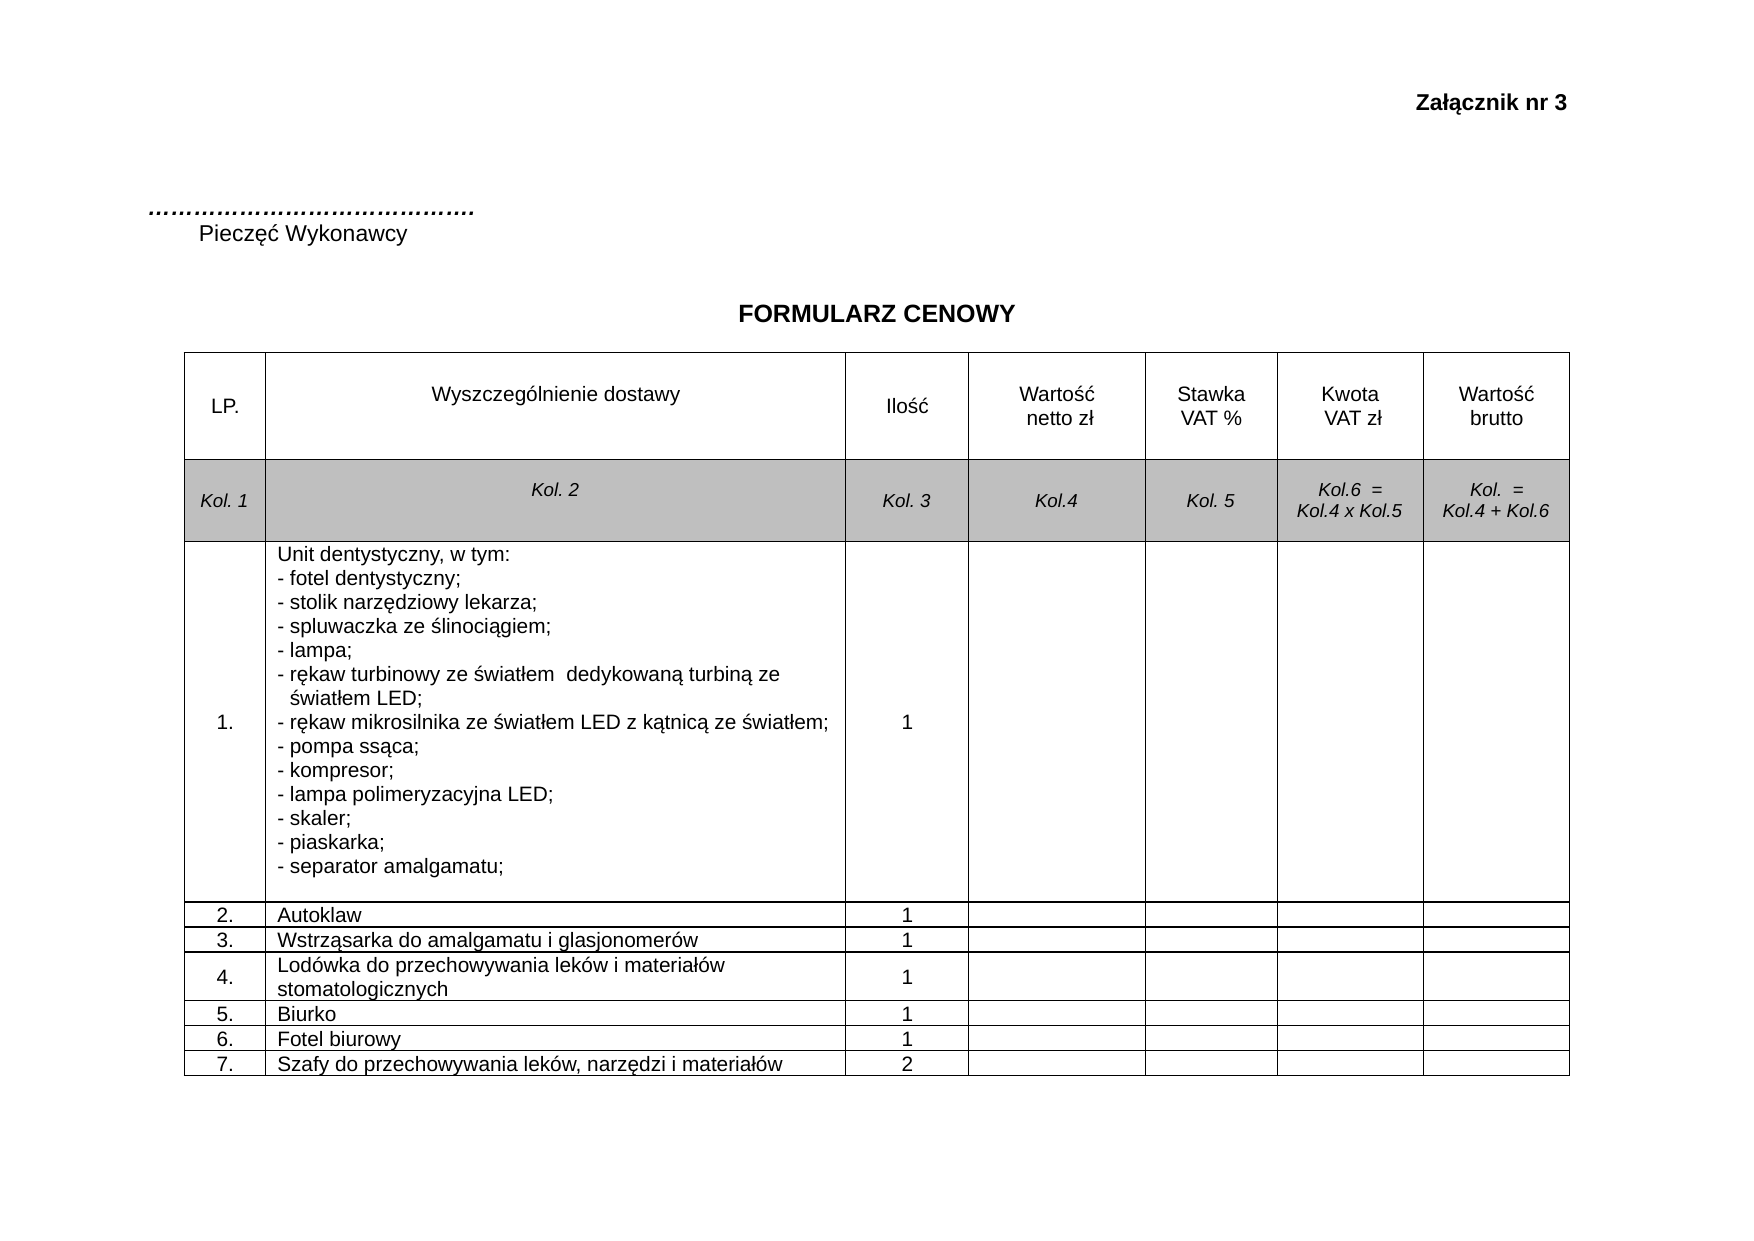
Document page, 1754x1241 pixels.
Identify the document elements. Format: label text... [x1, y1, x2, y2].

table_cell [1146, 903, 1277, 926]
table_cell [1424, 1001, 1569, 1025]
table_cell Kol. 3 [846, 460, 968, 541]
table_cell 5. [185, 1001, 265, 1025]
table_cell 3. [185, 928, 265, 951]
text ……………………………………. [148, 194, 1606, 220]
table_cell 2. [185, 903, 265, 926]
table_header Wartość netto zł [969, 353, 1145, 458]
table_header Ilość [846, 353, 968, 458]
table_cell [969, 1026, 1145, 1050]
table_cell 2 [846, 1051, 968, 1075]
table_cell 6. [185, 1026, 265, 1050]
table_cell [969, 1051, 1145, 1075]
table_cell [1146, 542, 1277, 901]
table_cell Kol. 1 [185, 460, 265, 541]
table_cell Kol. 2 [266, 460, 845, 541]
table_cell 1 [846, 542, 968, 901]
table_cell Kol.6 = Kol.4 x Kol.5 [1278, 460, 1423, 541]
table_cell [1424, 542, 1569, 901]
table_cell 1 [846, 1026, 968, 1050]
table_cell Fotel biurowy [266, 1026, 845, 1050]
table_cell 1 [846, 903, 968, 926]
table_cell Wstrząsarka do amalgamatu i glasjonomerów [266, 928, 845, 951]
text Załącznik nr 3 [148, 89, 1606, 115]
table_cell [1424, 1026, 1569, 1050]
table_header Wyszczególnienie dostawy [266, 353, 845, 458]
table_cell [266, 1051, 845, 1075]
table_header Kwota VAT zł [1278, 353, 1423, 458]
table_cell Lodówka do przechowywania leków i materiałów stomatologicznych [266, 953, 845, 1000]
table_cell [1278, 542, 1423, 901]
table_cell [1278, 953, 1423, 1000]
table_cell [1146, 953, 1277, 1000]
table_cell [1278, 1051, 1423, 1075]
table_cell 1. [185, 542, 265, 901]
table_header LP. [185, 353, 265, 458]
table_header Stawka VAT % [1146, 353, 1277, 458]
table_cell [1146, 1026, 1277, 1050]
table_cell Unit dentystyczny, w tym: - fotel dentystyczny; - stolik narzędziowy lekarza; - spluwaczka ze ślinociągiem; - lampa; - rękaw turbinowy ze światłem dedykowaną turbiną ze światłem LED; - rękaw mikrosilnika ze światłem LED z kątnicą ze światłem; - pompa ssąca; - kompresor; - lampa polimeryzacyjna LED; - skaler; - piaskarka; - separator amalgamatu; [266, 542, 845, 901]
table_cell [1278, 1001, 1423, 1025]
table_header Wartość brutto [1424, 353, 1569, 458]
table_cell [969, 542, 1145, 901]
table_cell [1146, 1001, 1277, 1025]
table_cell [1278, 928, 1423, 951]
table_cell [1146, 928, 1277, 951]
table_cell [1278, 1026, 1423, 1050]
table_cell 1 [846, 928, 968, 951]
table_cell [969, 1001, 1145, 1025]
table_cell 4. [185, 953, 265, 1000]
table_cell [1424, 953, 1569, 1000]
table_cell 1 [846, 1001, 968, 1025]
table_cell [969, 928, 1145, 951]
table_cell Autoklaw [266, 903, 845, 926]
table_cell Kol.4 [969, 460, 1145, 541]
table_cell Kol. 5 [1146, 460, 1277, 541]
table_cell [1146, 1051, 1277, 1075]
table_cell Kol. = Kol.4 + Kol.6 [1424, 460, 1569, 541]
text Pieczęć Wykonawcy [148, 220, 1606, 247]
table_cell [1424, 903, 1569, 926]
table_cell [1424, 928, 1569, 951]
table_cell [969, 953, 1145, 1000]
table_cell [969, 903, 1145, 926]
table_cell [1278, 903, 1423, 926]
table_cell 1 [846, 953, 968, 1000]
table_cell [1424, 1051, 1569, 1075]
table_cell Biurko [266, 1001, 845, 1025]
text FORMULARZ CENOWY [148, 299, 1606, 328]
table_cell 7. [185, 1051, 265, 1075]
